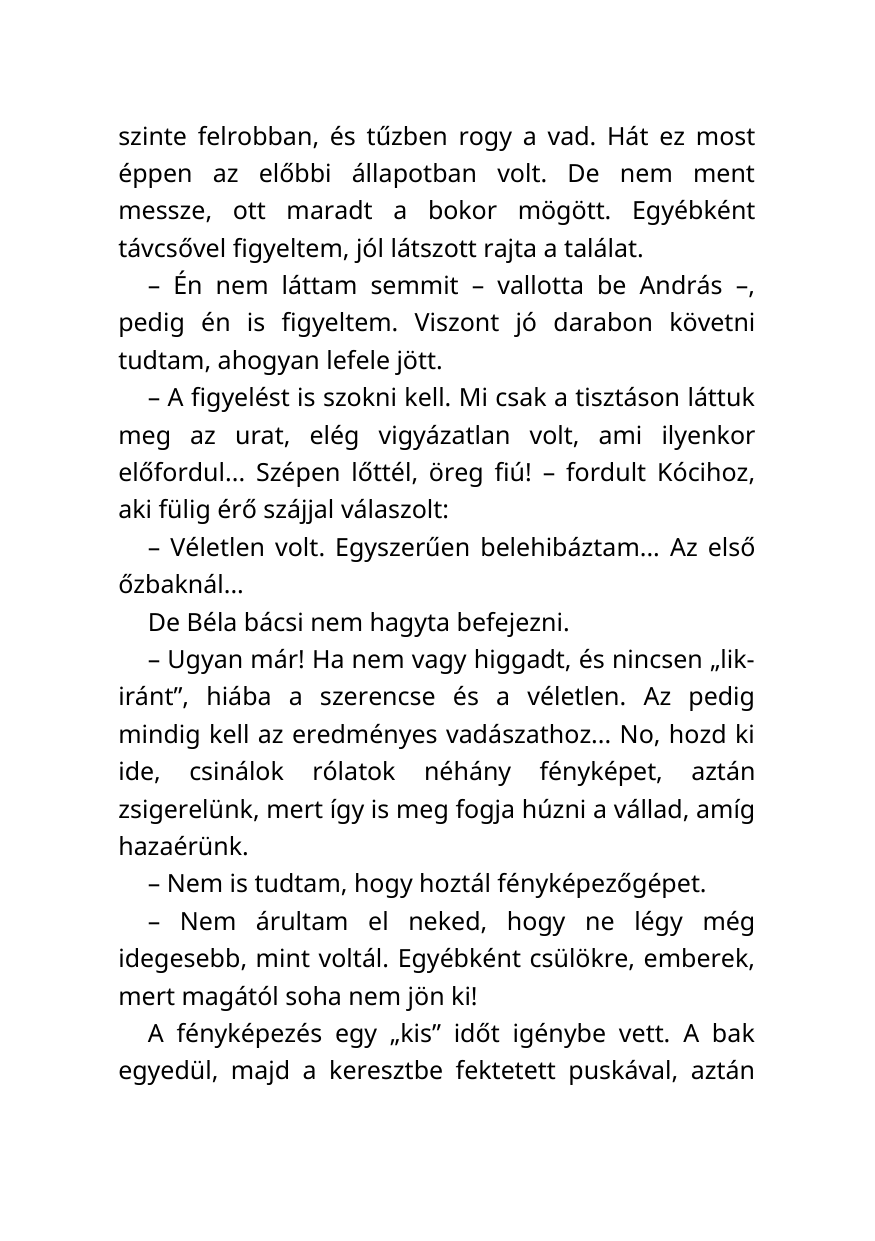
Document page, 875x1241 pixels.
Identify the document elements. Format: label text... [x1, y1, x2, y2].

text – A figyelést is szokni kell. Mi csak a tisztáson láttuk meg az urat, elég vigyázatlan volt, ami ilyenkor előfordul... Szépen lőttél, öreg fiú! – fordult Kócihoz, aki fülig érő szájjal válaszolt: [118, 380, 756, 526]
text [118, 118, 756, 264]
text – Nem is tudtam, hogy hoztál fényképezőgépet. [118, 866, 756, 900]
text – Ugyan már! Ha nem vagy higgadt, és nincsen „lik-iránt”, hiába a szerencse és a véletlen. Az pedig mindig kell az eredményes vadászathoz... No, hozd ki ide, csinálok rólatok néhány fényképet, aztán zsigerelünk, mert így is meg fogja húzni a vállad, amíg hazaérünk. [118, 642, 756, 863]
text – Én nem láttam semmit – vallotta be András –, pedig én is figyeltem. Viszont jó darabon követni tudtam, ahogyan lefele jött. [118, 268, 756, 377]
text – Nem árultam el neked, hogy ne légy még idegesebb, mint voltál. Egyébként csülökre, emberek, mert magától soha nem jön ki! [118, 903, 756, 1012]
text De Béla bácsi nem hagyta befejezni. [118, 604, 756, 638]
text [118, 1016, 756, 1087]
text – Véletlen volt. Egyszerűen belehibáztam... Az első őzbaknál... [118, 529, 756, 601]
